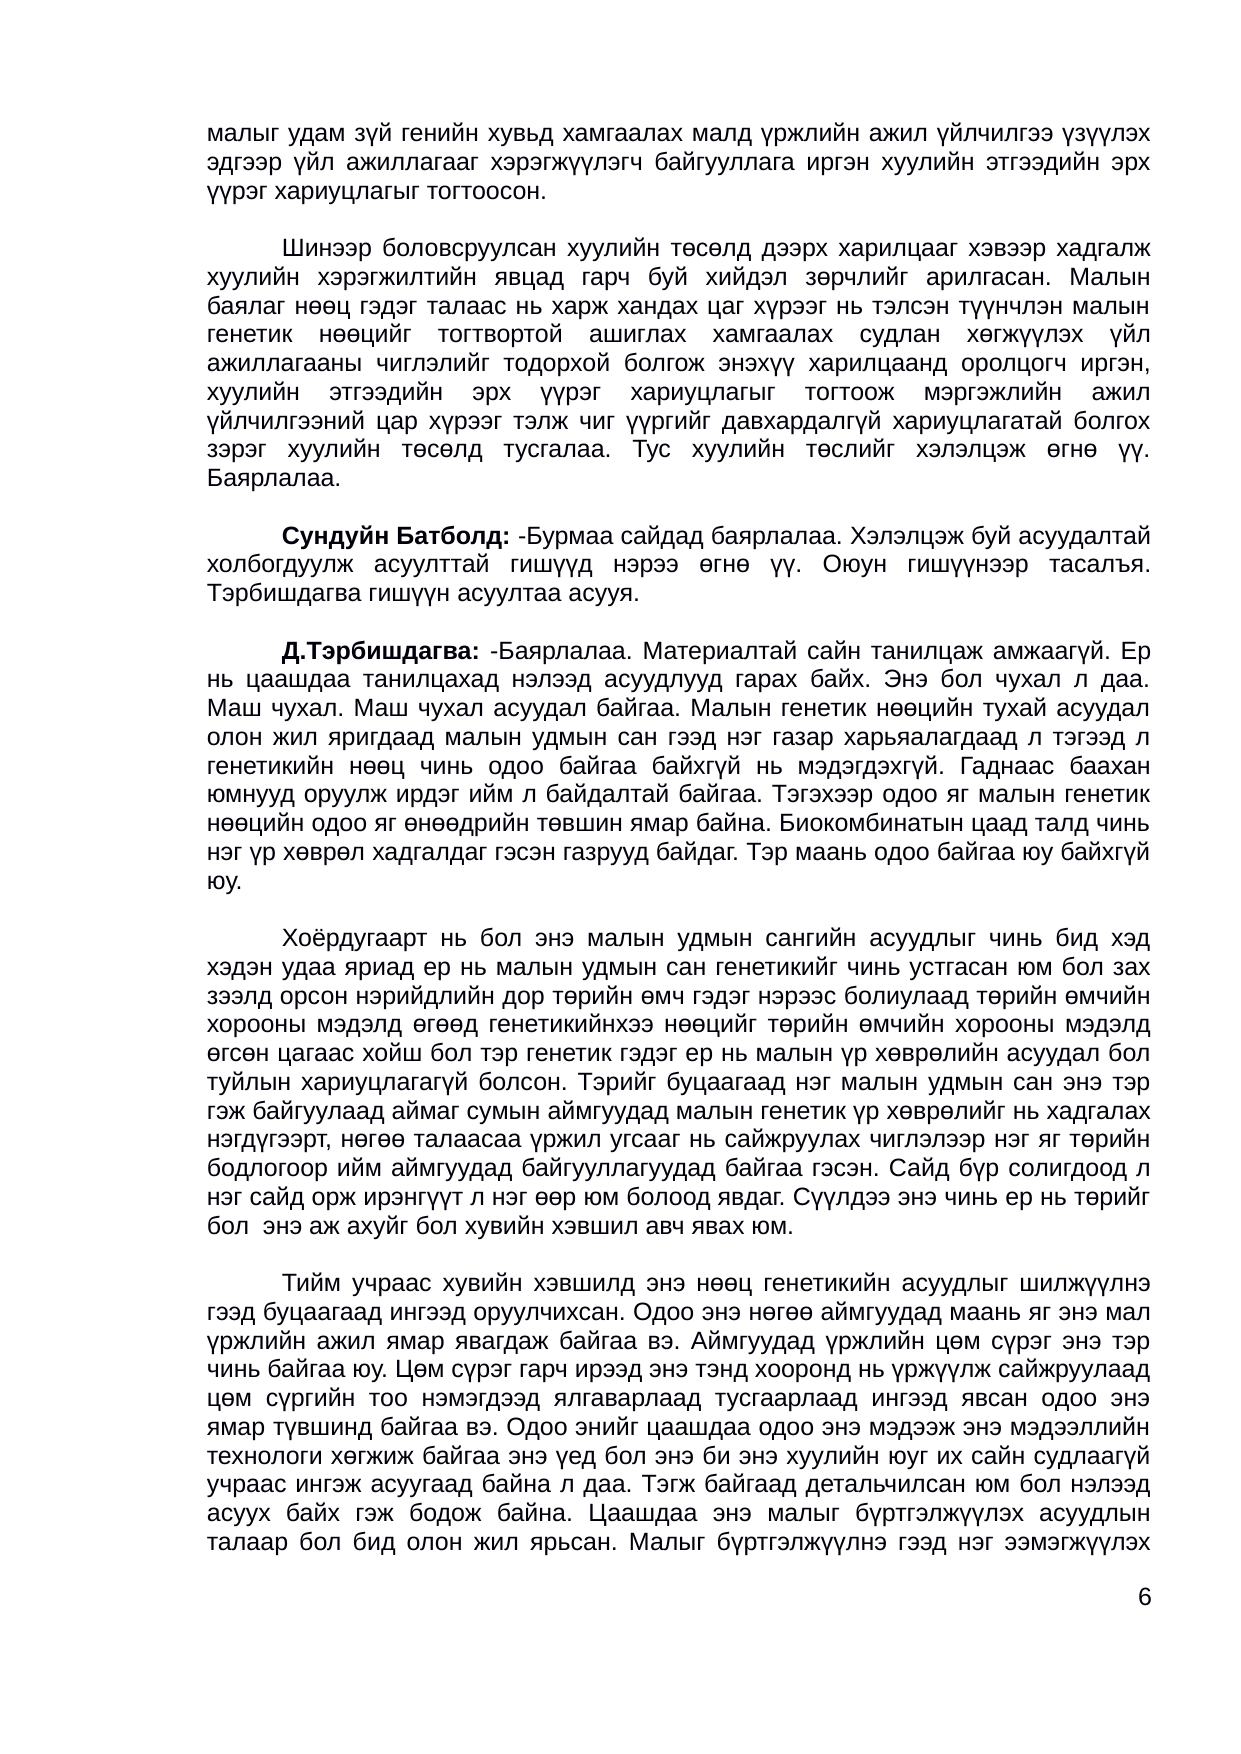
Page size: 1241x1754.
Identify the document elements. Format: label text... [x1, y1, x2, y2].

text Д.Тэрбишдагва: -Баярлалаа. Материалтай сайн танилцаж амжаагүй. Ер нь цаашдаа танилцахад нэлээд асуудлууд гарах байх. Энэ бол чухал л даа. Маш чухал. Маш чухал асуудал байгаа. Малын генетик нөөцийн тухай асуудал олон жил яригдаад малын удмын сан гээд нэг газар харьяалагдаад л тэгээд л генетикийн нөөц чинь одоо байгаа байхгүй нь мэдэгдэхгүй. Гаднаас баахан юмнууд оруулж ирдэг ийм л байдалтай байгаа. Тэгэхээр одоо яг малын генетик нөөцийн одоо яг өнөөдрийн төвшин ямар байна. Биокомбинатын цаад талд чинь нэг үр хөврөл хадгалдаг гэсэн газрууд байдаг. Тэр маань одоо байгаа юу байхгүй юу. [207, 636, 1152, 894]
text Хоёрдугаарт нь бол энэ малын удмын сангийн асуудлыг чинь бид хэд хэдэн удаа яриад ер нь малын удмын сан генетикийг чинь устгасан юм бол зах зээлд орсон нэрийдлийн дор төрийн өмч гэдэг нэрээс болиулаад төрийн өмчийн хорооны мэдэлд өгөөд генетикийнхээ нөөцийг төрийн өмчийн хорооны мэдэлд өгсөн цагаас хойш бол тэр генетик гэдэг ер нь малын үр хөврөлийн асуудал бол туйлын хариуцлагагүй болсон. Тэрийг буцаагаад нэг малын удмын сан энэ тэр гэж байгуулаад аймаг сумын аймгуудад малын генетик үр хөврөлийг нь хадгалах нэгдүгээрт, нөгөө талаасаа үржил угсааг нь сайжруулах чиглэлээр нэг яг төрийн бодлогоор ийм аймгуудад байгууллагуудад байгаа гэсэн. Сайд бүр солигдоод л нэг сайд орж ирэнгүүт л нэг өөр юм болоод явдаг. Сүүлдээ энэ чинь ер нь төрийг бол энэ аж ахуйг бол хувийн хэвшил авч явах юм. [207, 923, 1152, 1239]
text Сундуйн Батболд: -Бурмаа сайдад баярлалаа. Хэлэлцэж буй асуудалтай холбогдуулж асуулттай гишүүд нэрээ өгнө үү. Оюун гишүүнээр тасалъя. Тэрбишдагва гишүүн асуултаа асууя. [207, 521, 1152, 607]
text Шинээр боловсруулсан хуулийн төсөлд дээрх харилцааг хэвээр хадгалж хуулийн хэрэгжилтийн явцад гарч буй хийдэл зөрчлийг арилгасан. Малын баялаг нөөц гэдэг талаас нь харж хандах цаг хүрээг нь тэлсэн түүнчлэн малын генетик нөөцийг тогтвортой ашиглах хамгаалах судлан хөгжүүлэх үйл ажиллагааны чиглэлийг тодорхой болгож энэхүү харилцаанд оролцогч иргэн, хуулийн этгээдийн эрх үүрэг хариуцлагыг тогтоож мэргэжлийн ажил үйлчилгээний цар хүрээг тэлж чиг үүргийг давхардалгүй хариуцлагатай болгох зэрэг хуулийн төсөлд тусгалаа. Тус хуулийн төслийг хэлэлцэж өгнө үү. Баярлалаа. [207, 233, 1152, 492]
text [207, 118, 1152, 204]
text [207, 1268, 1152, 1556]
